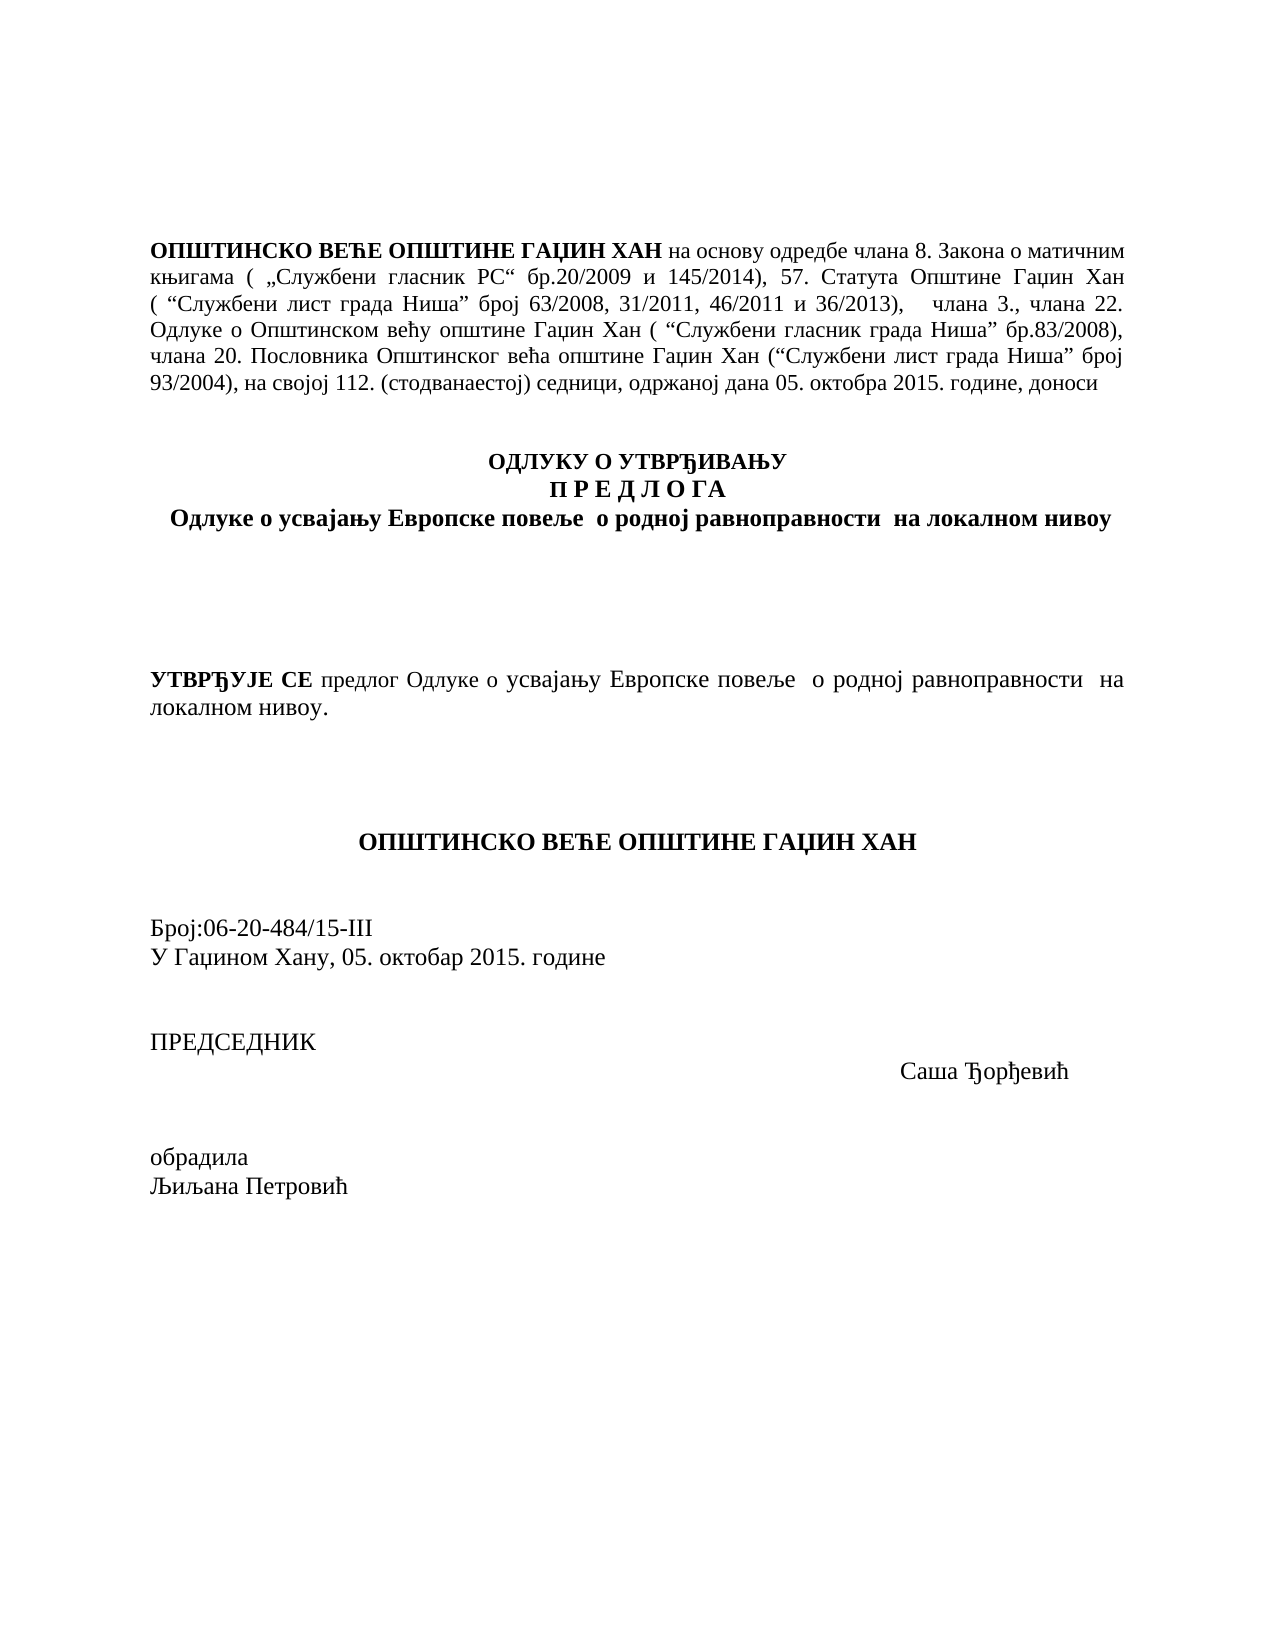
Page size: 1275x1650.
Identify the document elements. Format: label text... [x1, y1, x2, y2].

text Саша Ђорђевић [150, 1056, 1125, 1084]
text УТВРЂУЈЕ СЕ предлог Одлуке о усвајању Европске повеље о родној равноправности на локалном нивоу. [150, 664, 1125, 721]
text Одлуке о усвајању Европске повеље о родној равноправности на локалном нивоу [150, 503, 1125, 532]
text У Гаџином Хану, 05. октобар 2015. године [150, 942, 1125, 970]
text обрадила [150, 1142, 1125, 1171]
text ОПШТИНСКО ВЕЋЕ ОПШТИНЕ ГАЏИН ХАН на основу одредбе члана 8. Закона о матичним књигама ( „Службени гласник РС“ бр.20/2009 и 145/2014), 57. Статута Општине Гаџин Хан ( “Службени лист града Ниша” број 63/2008, 31/2011, 46/2011 и 36/2013), члана 3., члана 22. Одлуке о Општинском већу општине Гаџин Хан ( “Службени гласник града Ниша” бр.83/2008), члана 20. Пословника Општинског већа општине Гаџин Хан (“Службени лист града Ниша” број 93/2004), на својој 112. (стодванаестој) седници, одржаној дана 05. октобра 2015. године, доноси [150, 237, 1125, 395]
text ОПШТИНСКО ВЕЋЕ ОПШТИНЕ ГАЏИН ХАН [150, 827, 1125, 855]
text Број:06-20-484/15-III [150, 913, 1125, 942]
text ПРЕДСЕДНИК [150, 970, 1125, 1056]
text ОДЛУКУ О УТВРЂИВАЊУ [150, 448, 1125, 474]
text Љиљана Петровић [150, 1171, 1125, 1199]
text П Р Е Д Л О ГА [150, 474, 1125, 503]
